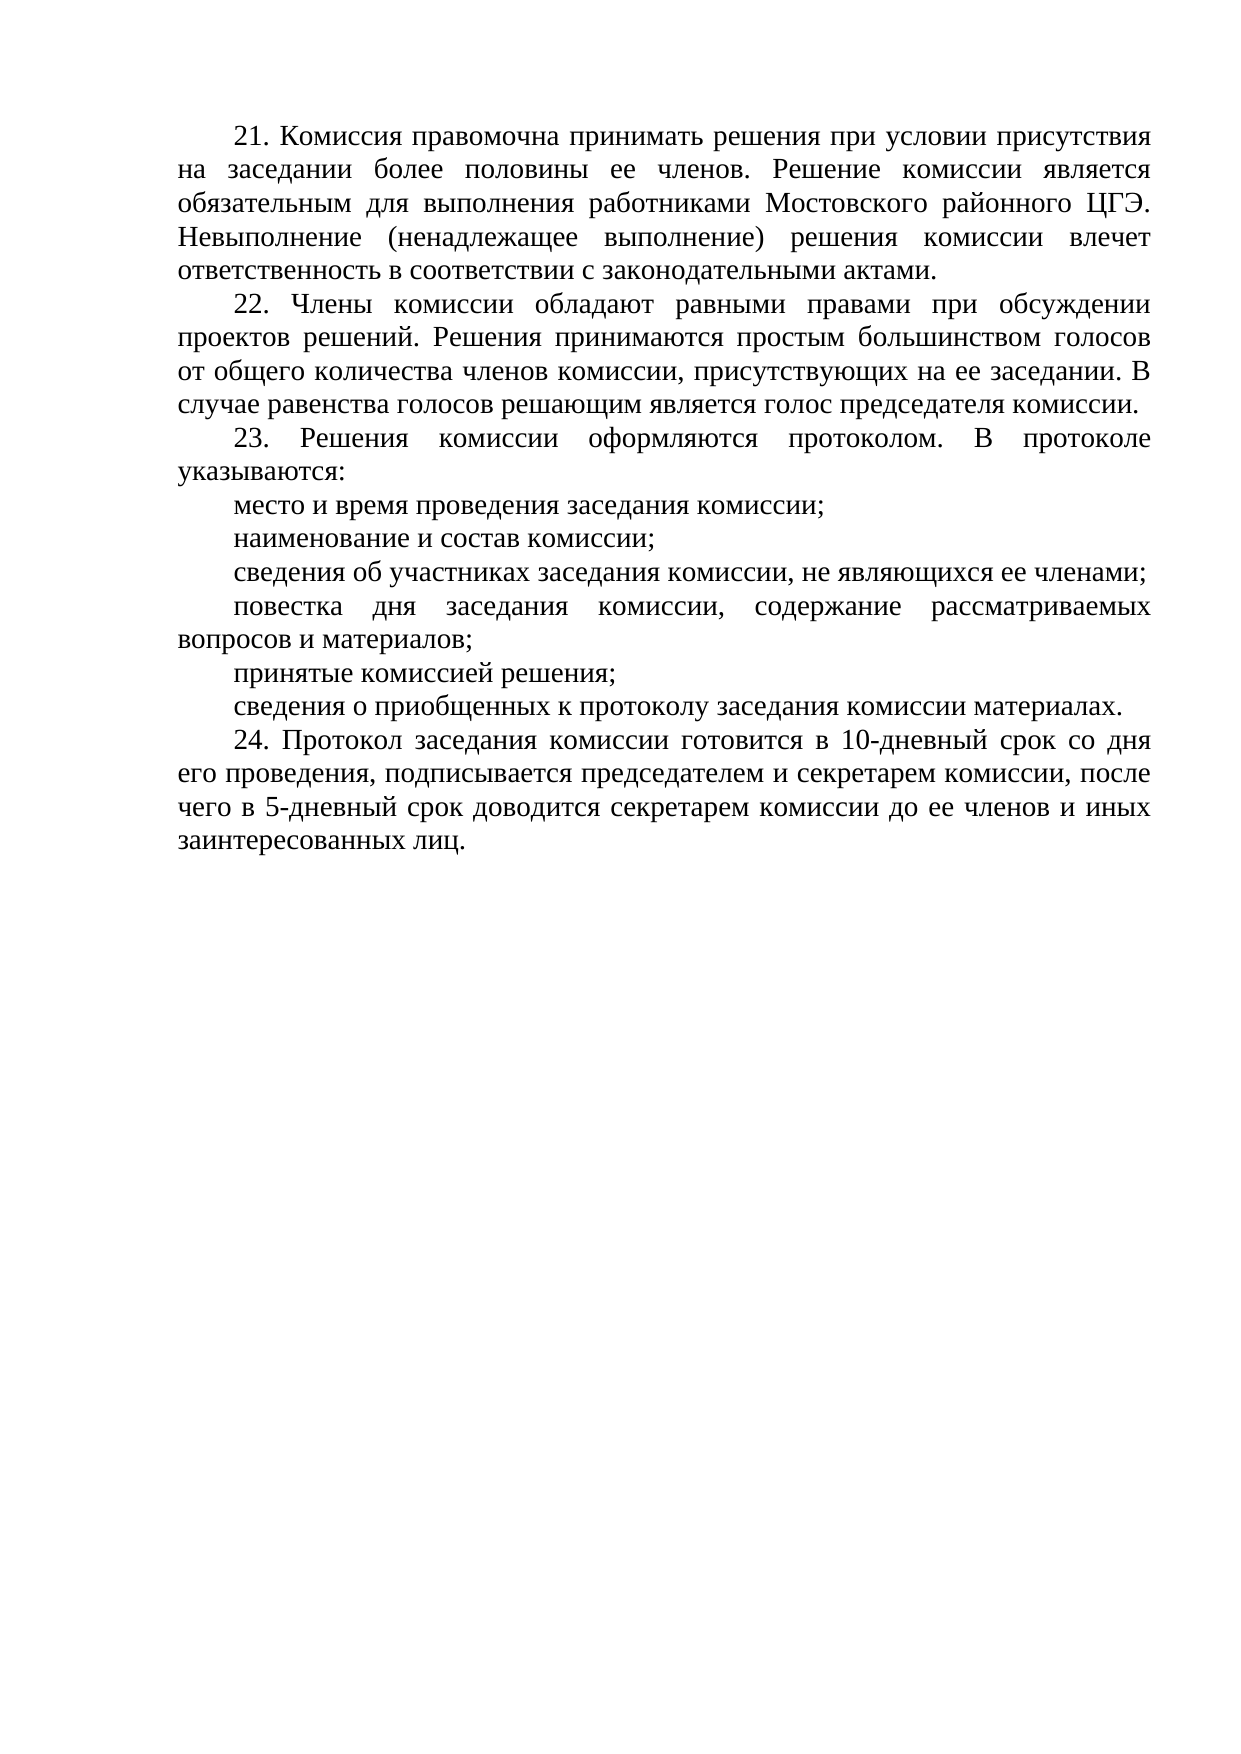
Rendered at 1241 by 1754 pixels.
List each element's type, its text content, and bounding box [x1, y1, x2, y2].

text сведения о приобщенных к протоколу заседания комиссии материалах. [177, 688, 1152, 722]
text сведения об участниках заседания комиссии, не являющихся ее членами; [177, 554, 1152, 588]
text 21. Комиссия правомочна принимать решения при условии присутствия на заседании более половины ее членов. Решение комиссии является обязательным для выполнения работниками Мостовского районного ЦГЭ. Невыполнение (ненадлежащее выполнение) решения комиссии влечет ответственность в соответствии с законодательными актами. [177, 118, 1152, 286]
text 24. Протокол заседания комиссии готовится в 10-дневный срок со дня его проведения, подписывается председателем и секретарем комиссии, после чего в 5-дневный срок доводится секретарем комиссии до ее членов и иных заинтересованных лиц. [177, 722, 1152, 856]
text принятые комиссией решения; [177, 655, 1152, 688]
text 22. Члены комиссии обладают равными правами при обсуждении проектов решений. Решения принимаются простым большинством голосов от общего количества членов комиссии, присутствующих на ее заседании. В случае равенства голосов решающим является голос председателя комиссии. [177, 286, 1152, 420]
text повестка дня заседания комиссии, содержание рассматриваемых вопросов и материалов; [177, 588, 1152, 655]
text 23. Решения комиссии оформляются протоколом. В протоколе указываются: [177, 420, 1152, 487]
text наименование и состав комиссии; [177, 521, 1152, 554]
text место и время проведения заседания комиссии; [177, 487, 1152, 521]
